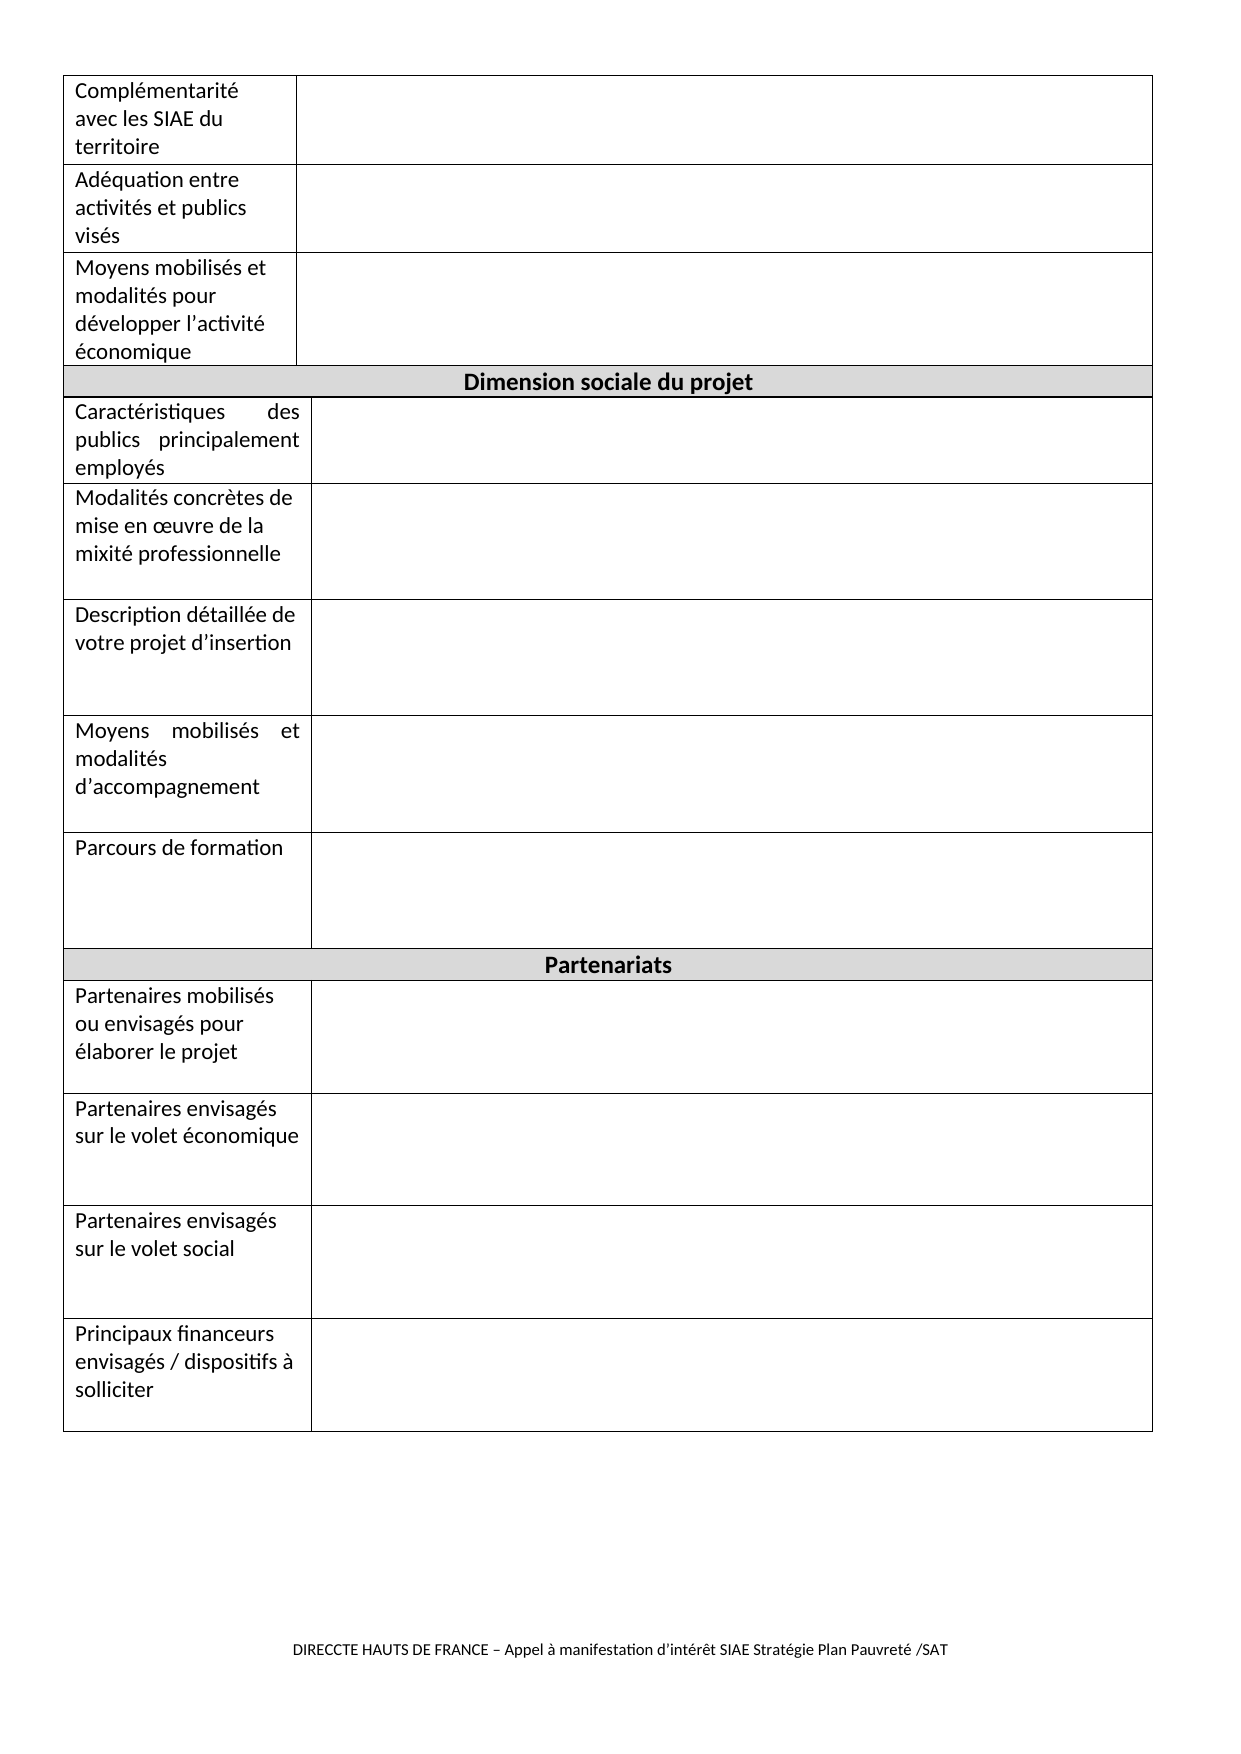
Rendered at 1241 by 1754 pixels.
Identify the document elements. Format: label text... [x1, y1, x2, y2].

table_cell Modalités concrètes de mise en œuvre de la mixité professionnelle [64, 484, 311, 599]
table_cell [312, 833, 1152, 948]
table_cell [297, 253, 1152, 365]
table_cell [312, 1319, 1152, 1431]
table_cell Moyens mobilisés et modalités d’accompagnement [64, 716, 311, 832]
table_cell Partenaires envisagés sur le volet social [64, 1206, 311, 1318]
table_cell [312, 600, 1152, 715]
table_cell [312, 981, 1152, 1093]
table_cell Partenaires mobilisés ou envisagés pour élaborer le projet [64, 981, 311, 1093]
table_cell [312, 484, 1152, 599]
table_cell [312, 398, 1152, 482]
table_cell [312, 1206, 1152, 1318]
table_cell [312, 1094, 1152, 1205]
table_cell Partenariats [64, 949, 1152, 980]
table_cell Adéquation entre activités et publics visés [64, 165, 296, 252]
table_cell Complémentarité avec les SIAE du territoire [64, 76, 296, 164]
table_cell Dimension sociale du projet [64, 366, 1152, 396]
table_cell [297, 76, 1152, 164]
table_cell Caractéristiques des publics principalement employés [64, 398, 311, 482]
table_cell Principaux financeurs envisagés / dispositifs à solliciter [64, 1319, 311, 1431]
table_cell [297, 165, 1152, 252]
table_cell Moyens mobilisés et modalités pour développer l’activité économique [64, 253, 296, 365]
table_cell [312, 716, 1152, 832]
table_cell Partenaires envisagés sur le volet économique [64, 1094, 311, 1205]
table_cell Parcours de formation [64, 833, 311, 948]
table_cell Description détaillée de votre projet d’insertion [64, 600, 311, 715]
